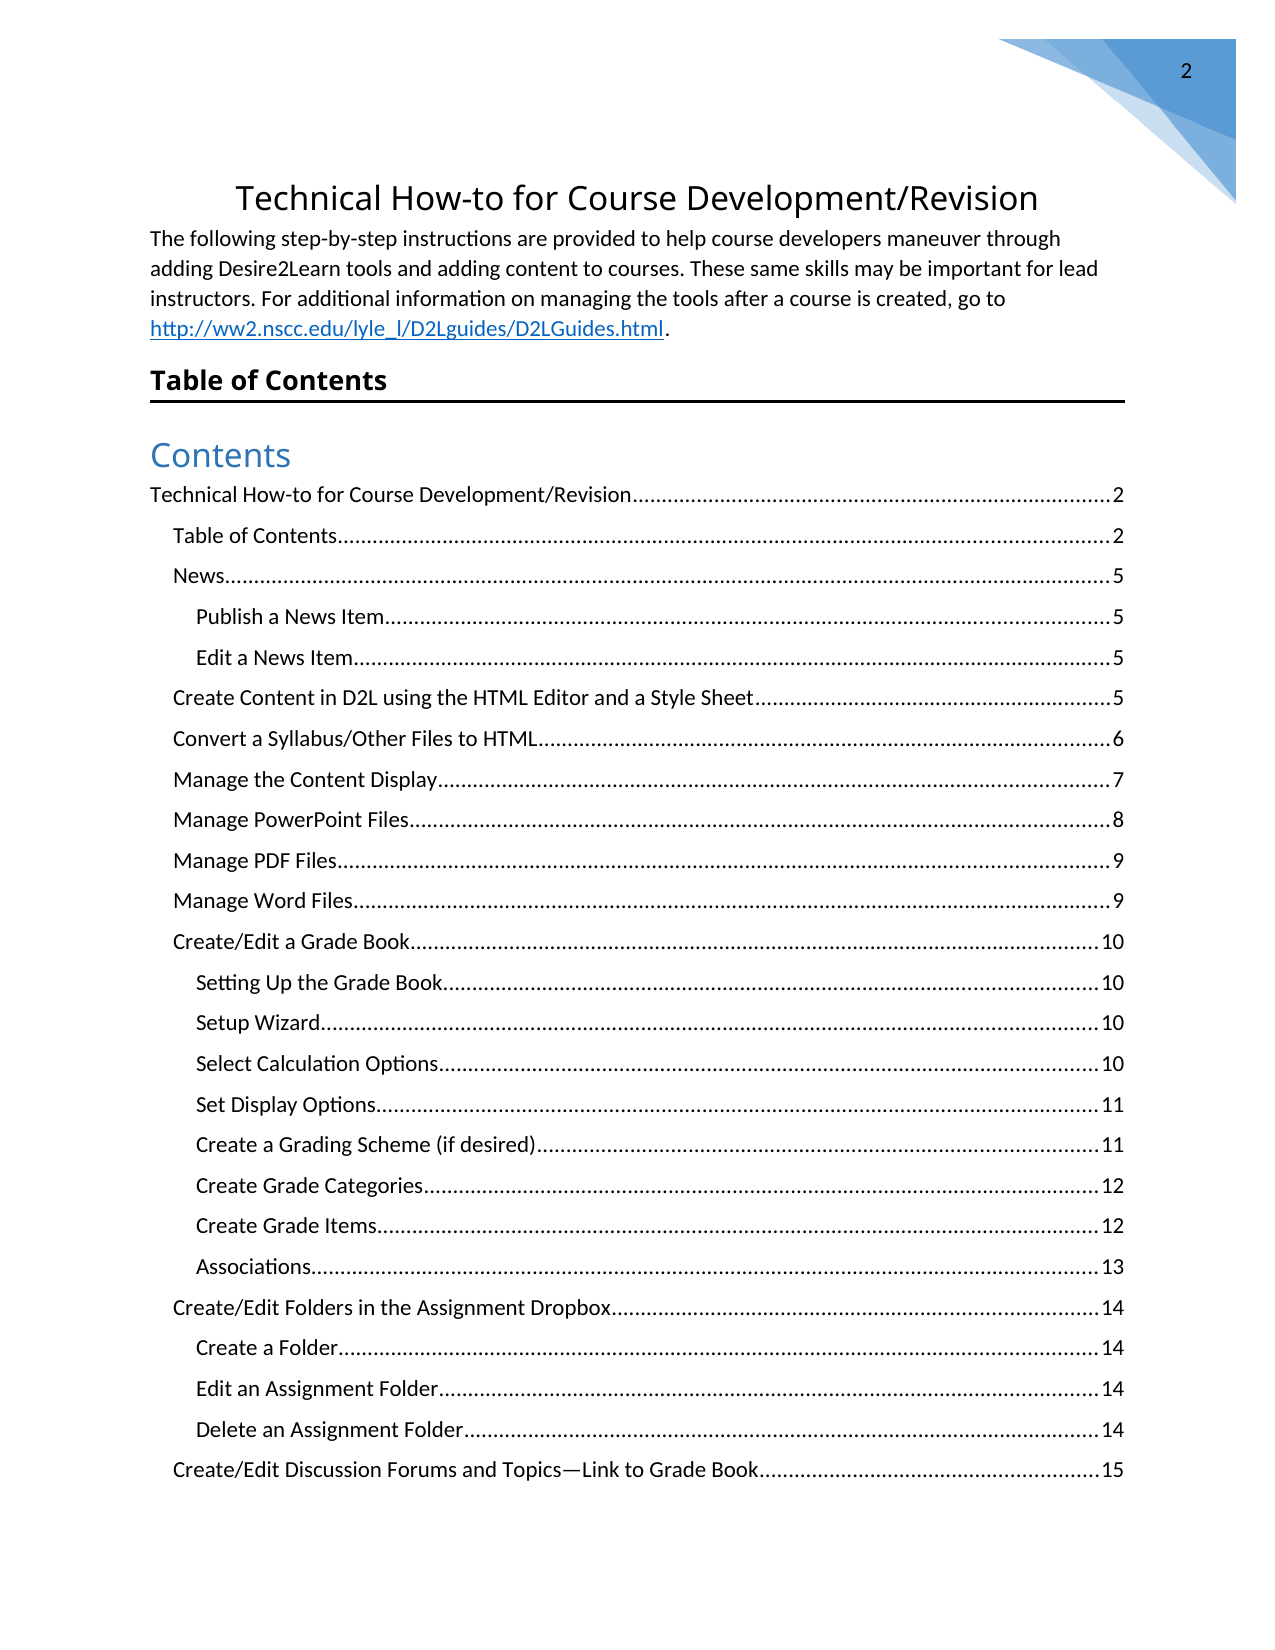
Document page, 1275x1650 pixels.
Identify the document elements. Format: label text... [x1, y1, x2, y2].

subtitle Table of Contents [150, 361, 1125, 400]
picture [997, 39, 1236, 205]
subtitle Technical How-to for Course Development/Revision [150, 175, 1125, 220]
text The following step-by-step instructions are provided to help course developers maneuver through adding Desire2Learn tools and adding content to courses. These same skills may be important for lead instructors. For additional information on managing the tools after a course is created, go to http://ww2.nscc.edu/lyle_l/D2Lguides/D2LGuides.html. [150, 224, 1125, 343]
